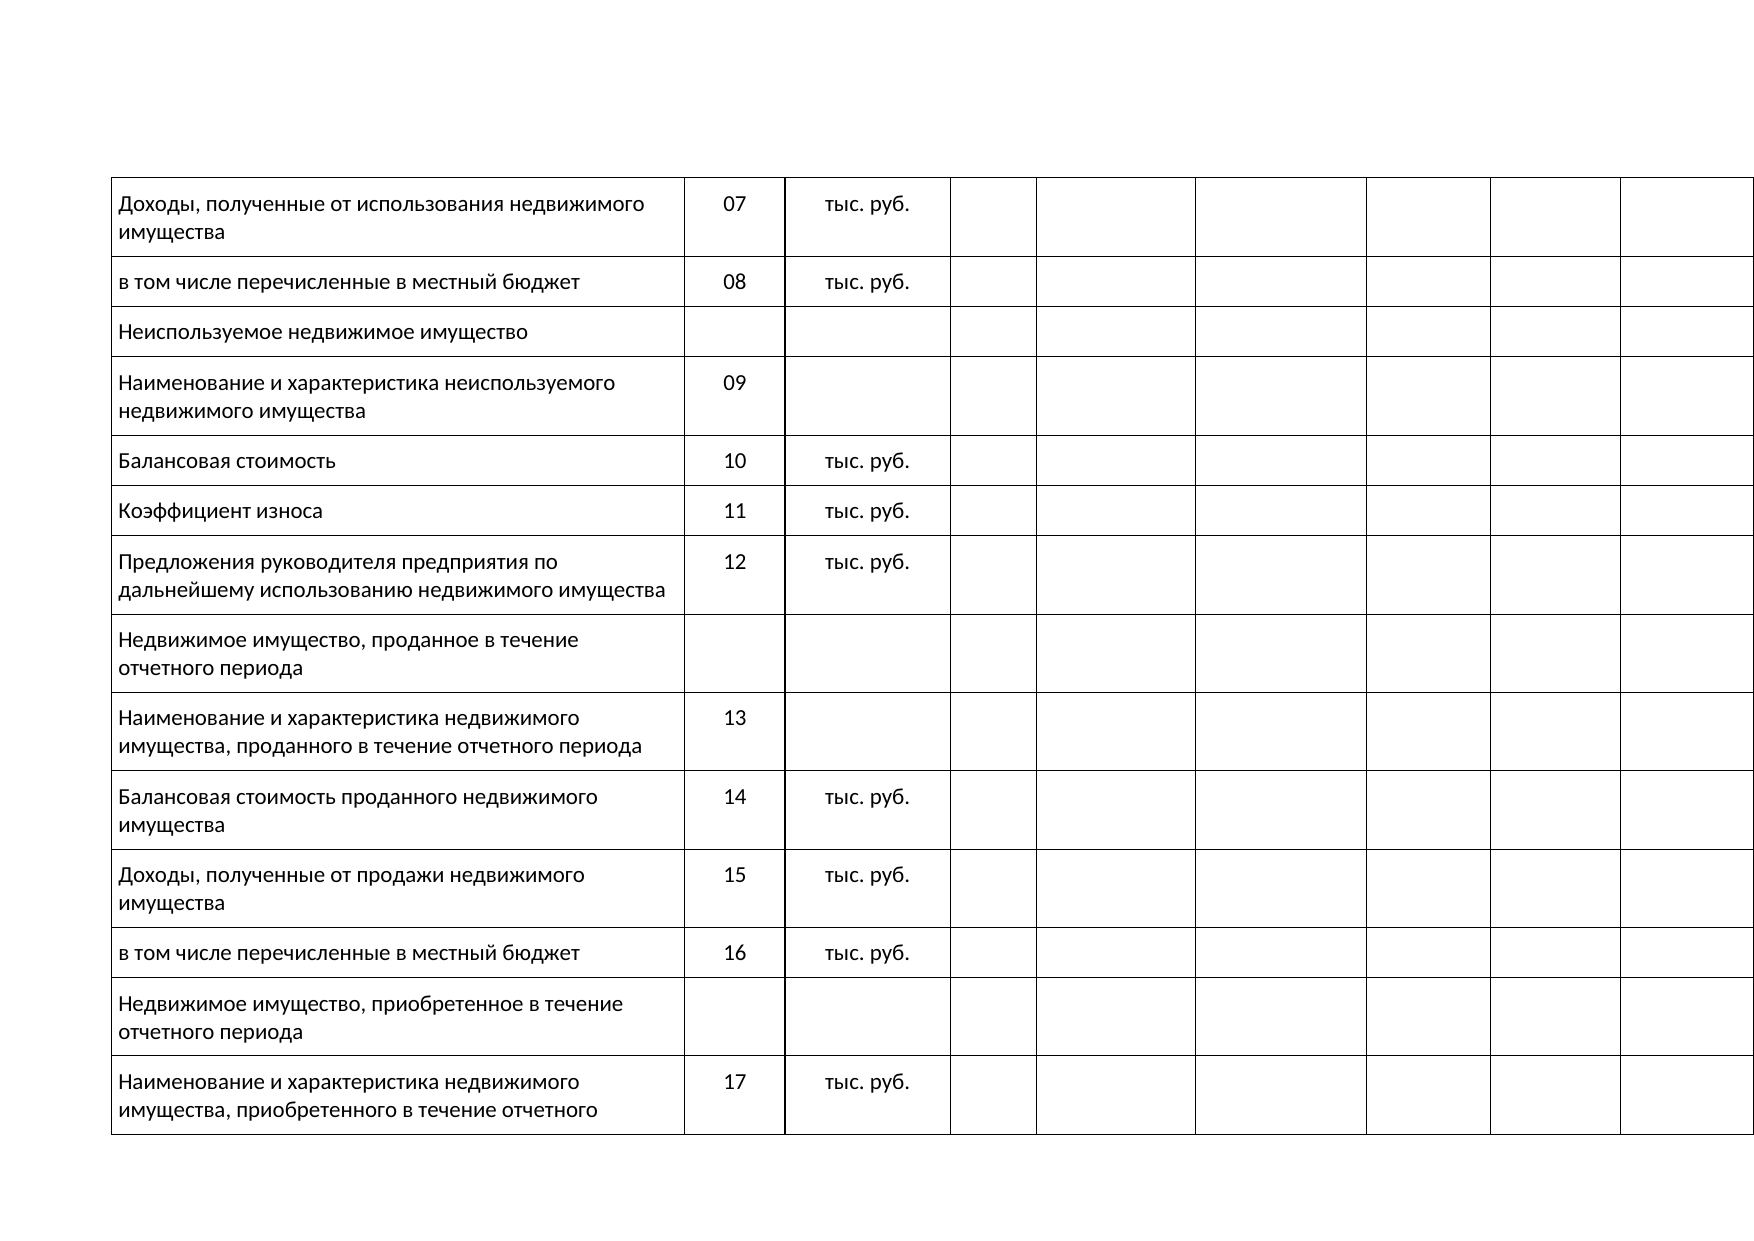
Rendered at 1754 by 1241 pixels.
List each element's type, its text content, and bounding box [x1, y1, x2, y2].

table_cell [951, 928, 1036, 977]
table_cell Балансовая стоимость [112, 436, 684, 485]
table_cell [1491, 615, 1620, 692]
table_cell [1367, 771, 1490, 848]
table_cell [1367, 978, 1490, 1055]
table_cell [1491, 978, 1620, 1055]
table_cell [1037, 850, 1195, 927]
table_cell [1367, 486, 1490, 535]
table_cell [1037, 307, 1195, 356]
table_cell 14 [685, 771, 784, 848]
table_cell [1196, 178, 1366, 256]
table_cell [786, 307, 950, 356]
table_cell тыс. руб. [786, 536, 950, 613]
table_cell [1491, 928, 1620, 977]
table_cell [1037, 693, 1195, 770]
table_cell [1621, 536, 1753, 613]
table_cell [1196, 257, 1366, 306]
table_cell 17 [685, 1056, 784, 1134]
table_cell [1491, 693, 1620, 770]
table_cell [951, 307, 1036, 356]
table_cell Балансовая стоимость проданного недвижимого имущества [112, 771, 684, 848]
table_cell [1621, 257, 1753, 306]
table_cell [1491, 307, 1620, 356]
table_cell [1037, 178, 1195, 256]
table_cell [951, 771, 1036, 848]
table_cell тыс. руб. [786, 928, 950, 977]
table_cell [1621, 436, 1753, 485]
table_cell [1621, 978, 1753, 1055]
table_cell 10 [685, 436, 784, 485]
table_cell [951, 615, 1036, 692]
table_cell 16 [685, 928, 784, 977]
table_cell [1367, 257, 1490, 306]
table_cell [1037, 978, 1195, 1055]
table_cell [1491, 357, 1620, 434]
table_cell [1491, 1056, 1620, 1134]
table_cell Наименование и характеристика недвижимого имущества, проданного в течение отчетного периода [112, 693, 684, 770]
table_cell [1621, 693, 1753, 770]
table_cell [1621, 928, 1753, 977]
table_cell тыс. руб. [786, 257, 950, 306]
table_cell [1367, 178, 1490, 256]
table_cell [1196, 615, 1366, 692]
table_cell 08 [685, 257, 784, 306]
table_cell [1621, 615, 1753, 692]
table_cell Предложения руководителя предприятия по дальнейшему использованию недвижимого имущества [112, 536, 684, 613]
table_cell [1037, 536, 1195, 613]
table_cell [1367, 928, 1490, 977]
table_cell [1196, 436, 1366, 485]
table_cell [951, 178, 1036, 256]
table_cell тыс. руб. [786, 850, 950, 927]
table_cell в том числе перечисленные в местный бюджет [112, 928, 684, 977]
table_cell [1037, 436, 1195, 485]
table_cell [1196, 928, 1366, 977]
table_cell тыс. руб. [786, 486, 950, 535]
table_cell [951, 693, 1036, 770]
table_cell Доходы, полученные от использования недвижимого имущества [112, 178, 684, 256]
table_cell тыс. руб. [786, 436, 950, 485]
table_cell [786, 978, 950, 1055]
table_cell 11 [685, 486, 784, 535]
table_cell [1621, 1056, 1753, 1134]
table_cell Недвижимое имущество, проданное в течение отчетного периода [112, 615, 684, 692]
table_cell [1037, 771, 1195, 848]
table_cell Доходы, полученные от продажи недвижимого имущества [112, 850, 684, 927]
table_cell Недвижимое имущество, приобретенное в течение отчетного периода [112, 978, 684, 1055]
table_cell [1491, 486, 1620, 535]
table_cell [1037, 357, 1195, 434]
table_cell [1367, 693, 1490, 770]
table_cell [1196, 771, 1366, 848]
table_cell [1621, 357, 1753, 434]
table_cell тыс. руб. [786, 178, 950, 256]
table_cell [1037, 1056, 1195, 1134]
table_cell [1491, 178, 1620, 256]
table_cell [1491, 771, 1620, 848]
table_cell [1491, 536, 1620, 613]
table_cell 07 [685, 178, 784, 256]
table_cell [951, 536, 1036, 613]
table_cell [1491, 436, 1620, 485]
table_cell [1491, 257, 1620, 306]
table_cell тыс. руб. [786, 771, 950, 848]
table_cell [1037, 486, 1195, 535]
table_cell [1621, 771, 1753, 848]
table_cell [1367, 536, 1490, 613]
table_cell [1367, 307, 1490, 356]
table_cell 09 [685, 357, 784, 434]
table_cell Неиспользуемое недвижимое имущество [112, 307, 684, 356]
table_cell [1621, 178, 1753, 256]
table_cell [951, 1056, 1036, 1134]
table_cell [1196, 486, 1366, 535]
table_cell [786, 615, 950, 692]
table_cell [951, 357, 1036, 434]
table_cell [1196, 1056, 1366, 1134]
table_cell [1037, 257, 1195, 306]
table_cell [1196, 357, 1366, 434]
table_cell [1367, 850, 1490, 927]
table_cell [1037, 615, 1195, 692]
table_cell [1196, 850, 1366, 927]
table_cell [951, 257, 1036, 306]
table_cell [1196, 536, 1366, 613]
table_cell Коэффициент износа [112, 486, 684, 535]
table_cell [1196, 978, 1366, 1055]
table_cell [1367, 1056, 1490, 1134]
table_cell [685, 978, 784, 1055]
table_cell 12 [685, 536, 784, 613]
table_cell [951, 978, 1036, 1055]
table_cell 15 [685, 850, 784, 927]
table_cell [1367, 357, 1490, 434]
table_cell [1367, 615, 1490, 692]
table_cell Наименование и характеристика неиспользуемого недвижимого имущества [112, 357, 684, 434]
table_cell [685, 307, 784, 356]
table_cell [1491, 850, 1620, 927]
table_cell [951, 486, 1036, 535]
table_cell [1621, 307, 1753, 356]
table_cell [951, 436, 1036, 485]
table_cell [1196, 307, 1366, 356]
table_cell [112, 1056, 684, 1134]
table_cell 13 [685, 693, 784, 770]
table_cell [1621, 486, 1753, 535]
table_cell [1621, 850, 1753, 927]
table_cell [1196, 693, 1366, 770]
table_cell [1367, 436, 1490, 485]
table_cell в том числе перечисленные в местный бюджет [112, 257, 684, 306]
table_cell [685, 615, 784, 692]
table_cell [1037, 928, 1195, 977]
table_cell [786, 693, 950, 770]
table_cell [951, 850, 1036, 927]
table_cell тыс. руб. [786, 1056, 950, 1134]
table_cell [786, 357, 950, 434]
